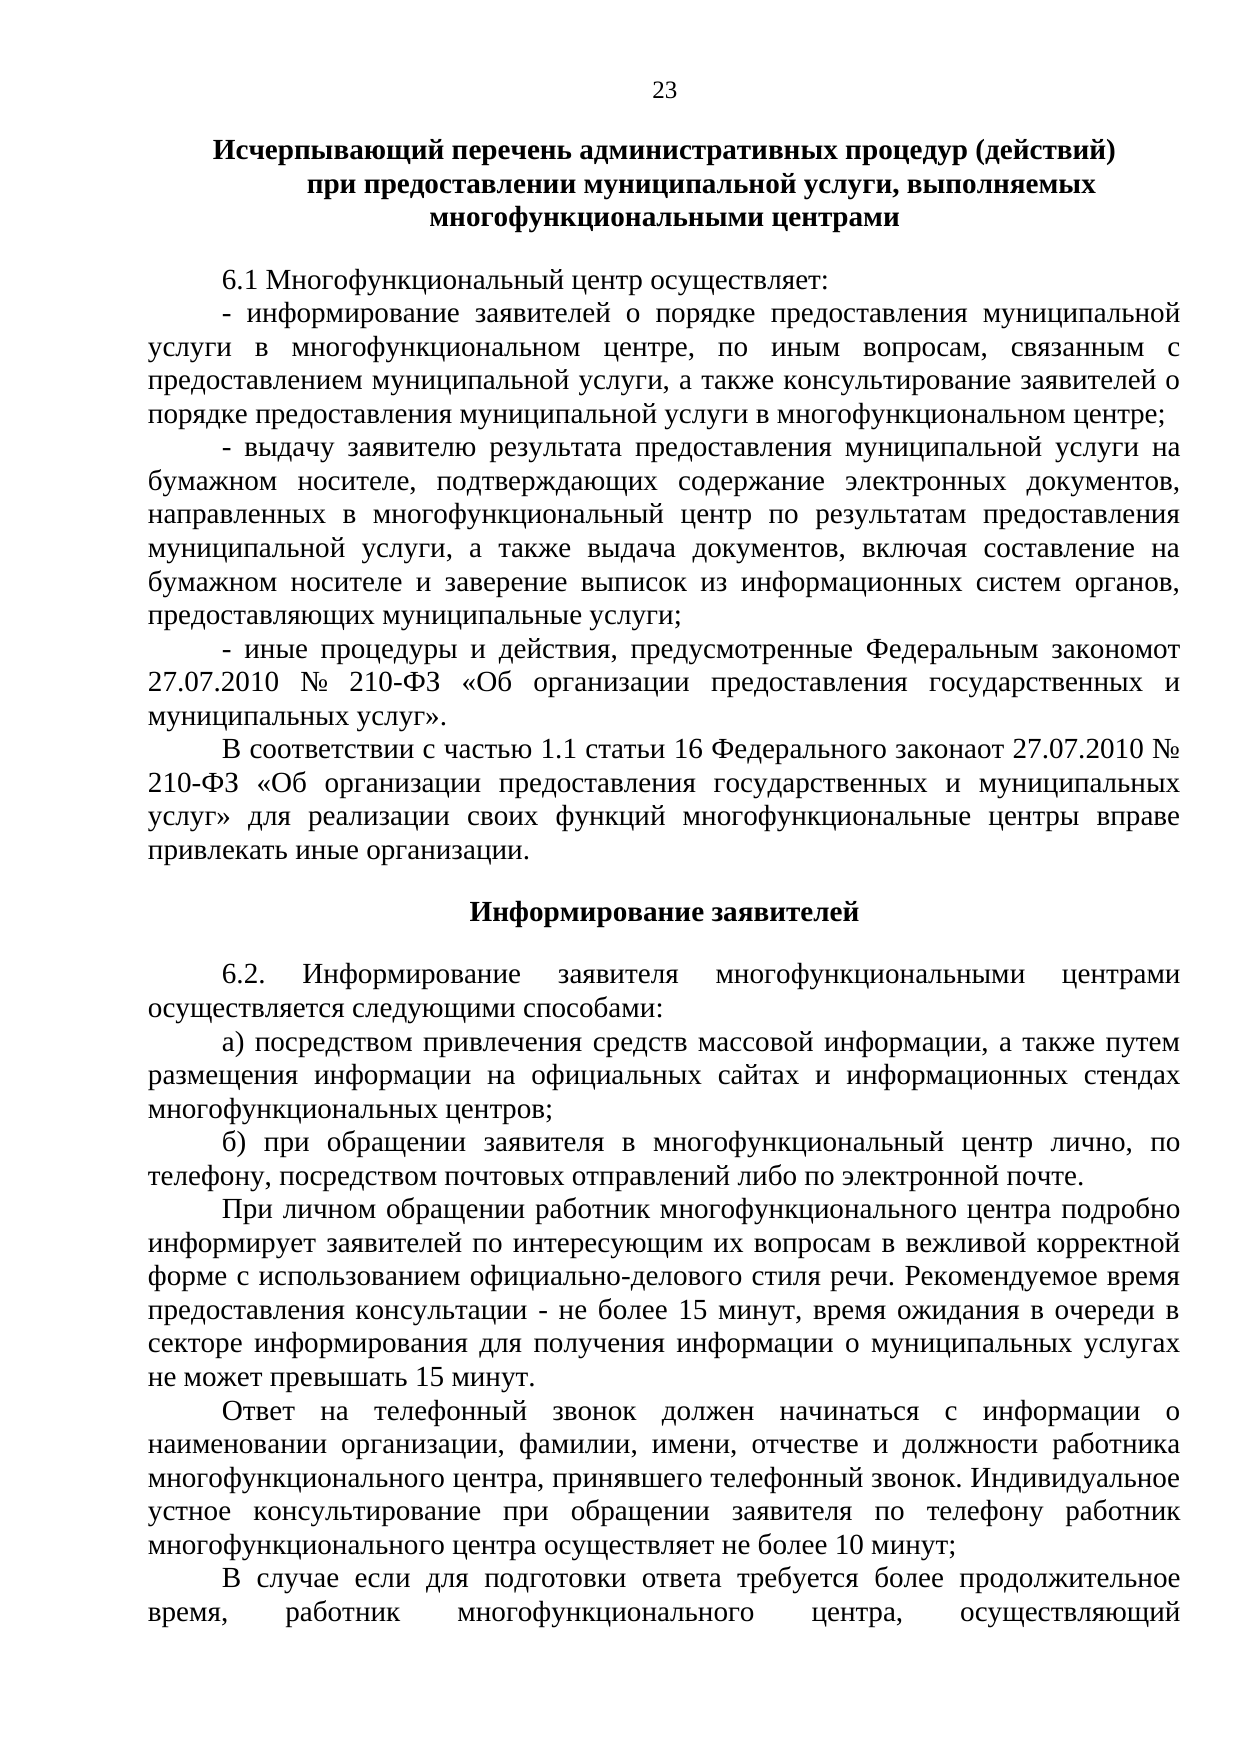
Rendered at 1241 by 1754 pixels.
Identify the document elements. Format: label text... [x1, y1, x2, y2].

text При личном обращении работник многофункционального центра подробно информирует заявителей по интересующим их вопросам в вежливой корректной форме с использованием официально-делового стиля речи. Рекомендуемое время предоставления консультации - не более 15 минут, время ожидания в очереди в секторе информирования для получения информации о муниципальных услугах не может превышать 15 минут. [148, 1191, 1181, 1393]
text а) посредством привлечения средств массовой информации, а также путем размещения информации на официальных сайтах и информационных стендах многофункциональных центров; [148, 1024, 1181, 1124]
text 6.1 Многофункциональный центр осуществляет: [148, 262, 1181, 295]
text - информирование заявителей о порядке предоставления муниципальной услуги в многофункциональном центре, по иным вопросам, связанным с предоставлением муниципальной услуги, а также консультирование заявителей о порядке предоставления муниципальной услуги в многофункциональном центре; [148, 295, 1181, 429]
text Ответ на телефонный звонок должен начинаться с информации о наименовании организации, фамилии, имени, отчестве и должности работника многофункционального центра, принявшего телефонный звонок. Индивидуальное устное консультирование при обращении заявителя по телефону работник многофункционального центра осуществляет не более 10 минут; [148, 1393, 1181, 1560]
text Исчерпывающий перечень административных процедур (действий) [148, 132, 1181, 166]
text Информирование заявителей [148, 894, 1181, 928]
text В соответствии с частью 1.1 статьи 16 Федерального законаот 27.07.2010 № 210-ФЗ «Об организации предоставления государственных и муниципальных услуг» для реализации своих функций многофункциональные центры вправе привлекать иные организации. [148, 731, 1181, 866]
text при предоставлении муниципальной услуги, выполняемых многофункциональными центрами [148, 166, 1181, 233]
text 6.2. Информирование заявителя многофункциональными центрами осуществляется следующими способами: [148, 957, 1181, 1024]
text - выдачу заявителю результата предоставления муниципальной услуги на бумажном носителе, подтверждающих содержание электронных документов, направленных в многофункциональный центр по результатам предоставления муниципальной услуги, а также выдача документов, включая составление на бумажном носителе и заверение выписок из информационных систем органов, предоставляющих муниципальные услуги; [148, 429, 1181, 631]
text - иные процедуры и действия, предусмотренные Федеральным закономот 27.07.2010 № 210-ФЗ «Об организации предоставления государственных и муниципальных услуг». [148, 631, 1181, 731]
text б) при обращении заявителя в многофункциональный центр лично, по телефону, посредством почтовых отправлений либо по электронной почте. [148, 1124, 1181, 1191]
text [148, 1560, 1181, 1627]
